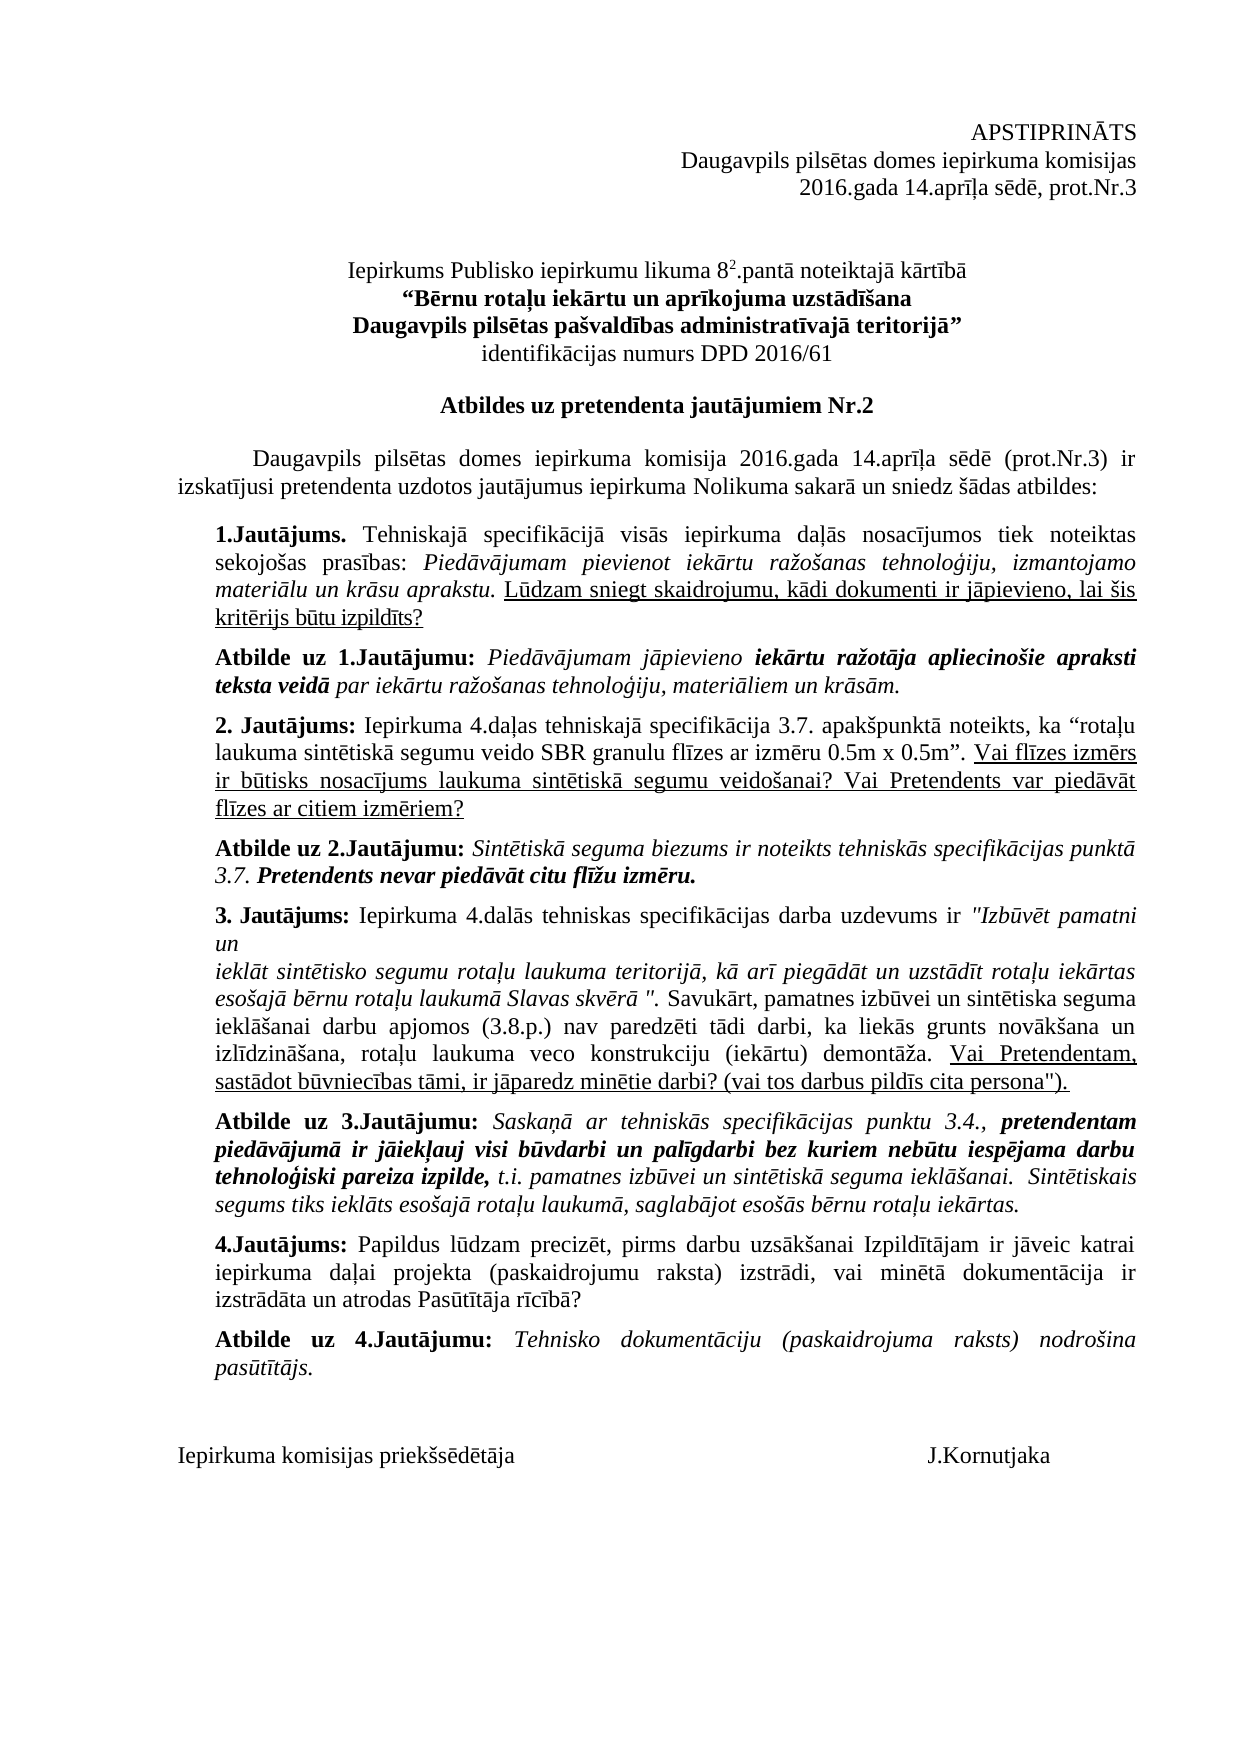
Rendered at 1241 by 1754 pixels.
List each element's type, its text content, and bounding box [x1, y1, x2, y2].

text 2. Jautājums: Iepirkuma 4.daļas tehniskajā specifikācija 3.7. apakšpunktā noteikts, ka “rotaļu laukuma sintētiskā segumu veido SBR granulu flīzes ar izmēru 0.5m x 0.5m”. Vai flīzes izmērs ir būtisks nosacījums laukuma sintētiskā segumu veidošanai? Vai Pretendents var piedāvāt flīzes ar citiem izmēriem? [215, 791, 1137, 821]
text Daugavpils pilsētas pašvaldības administratīvajā teritorijā” [177, 311, 1137, 339]
text 1.Jautājums. Tehniskajā specifikācijā visās iepirkuma daļās nosacījumos tiek noteiktas sekojošas prasības: Piedāvājumam pievienot iekārtu ražošanas tehnoloģiju, izmantojamo materiālu un krāsu aprakstu. Lūdzam sniegt skaidrojumu, kādi dokumenti ir jāpievieno, lai šis kritērijs būtu izpildīts? [215, 520, 1137, 631]
text 2. Jautājums: Iepirkuma 4.daļas tehniskajā specifikācija 3.7. apakšpunktā noteikts, ka “rotaļu laukuma sintētiskā segumu veido SBR granulu flīzes ar izmēru 0.5m x 0.5m”. Vai flīzes izmērs ir būtisks nosacījums laukuma sintētiskā segumu veidošanai? Vai Pretendents var piedāvāt flīzes ar citiem izmēriem? [215, 711, 1137, 790]
text Atbilde uz 1.Jautājumu: Piedāvājumam jāpievieno iekārtu ražotāja apliecinošie apraksti teksta veidā par iekārtu ražošanas tehnoloģiju, materiāliem un krāsām. [215, 643, 1137, 698]
text identifikācijas numurs DPD 2016/61 [177, 339, 1137, 367]
text Daugavpils pilsētas domes iepirkuma komisija 2016.gada 14.aprīļa sēdē (prot.Nr.3) ir izskatījusi pretendenta uzdotos jautājumus iepirkuma Nolikuma sakarā un sniedz šādas atbildes: [177, 444, 1137, 499]
text Atbilde uz 2.Jautājumu: Sintētiskā seguma biezums ir noteikts tehniskās specifikācijas punktā 3.7. Pretendents nevar piedāvāt citu flīžu izmēru. [215, 834, 1137, 889]
text Iepirkuma komisijas priekšsēdētāja J.Kornutjaka [177, 1442, 1137, 1469]
text Atbildes uz pretendenta jautājumiem Nr.2 [177, 392, 1137, 419]
text Iepirkums Publisko iepirkumu likuma 82.pantā noteiktajā kārtībā [177, 256, 1137, 284]
text Atbilde uz 3.Jautājumu: Saskaņā ar tehniskās specifikācijas punktu 3.4., pretendentam piedāvājumā ir jāiekļauj visi būvdarbi un palīgdarbi bez kuriem nebūtu iespējama darbu tehnoloģiski pareiza izpilde, t.i. pamatnes izbūvei un sintētiskā seguma ieklāšanai. Sintētiskais segums tiks ieklāts esošajā rotaļu laukumā, saglabājot esošās bērnu rotaļu iekārtas. [215, 1107, 1137, 1218]
text 4.Jautājums: Papildus lūdzam precizēt, pirms darbu uzsākšanai Izpildītājam ir jāveic katrai iepirkuma daļai projekta (paskaidrojumu raksta) izstrādi, vai minētā dokumentācija ir izstrādāta un atrodas Pasūtītāja rīcībā? [215, 1230, 1137, 1313]
text “Bērnu rotaļu iekārtu un aprīkojuma uzstādīšana [177, 284, 1137, 311]
text ApstiprinātS Daugavpils pilsētas domes iepirkuma komisijas 2016.gada 14.aprīļa sēdē, prot.Nr.3 [177, 118, 1137, 201]
text Atbilde uz 4.Jautājumu: Tehnisko dokumentāciju (paskaidrojuma raksts) nodrošina pasūtītājs. [215, 1325, 1137, 1381]
text 3. Jautājums: Iepirkuma 4.dalās tehniskas specifikācijas darba uzdevums ir "Izbūvēt pamatni un ieklāt sintētisko segumu rotaļu laukuma teritorijā, kā arī piegādāt un uzstādīt rotaļu iekārtas esošajā bērnu rotaļu laukumā Slavas skvērā ". Savukārt, pamatnes izbūvei un sintētiska seguma ieklāšanai darbu apjomos (3.8.p.) nav paredzēti tādi darbi, ka liekās grunts novākšana un izlīdzināšana, rotaļu laukuma veco konstrukciju (iekārtu) demontāža. Vai Pretendentam, sastādot būvniecības tāmi, ir jāparedz minētie darbi? (vai tos darbus pildīs cita persona"). [215, 901, 1137, 1095]
